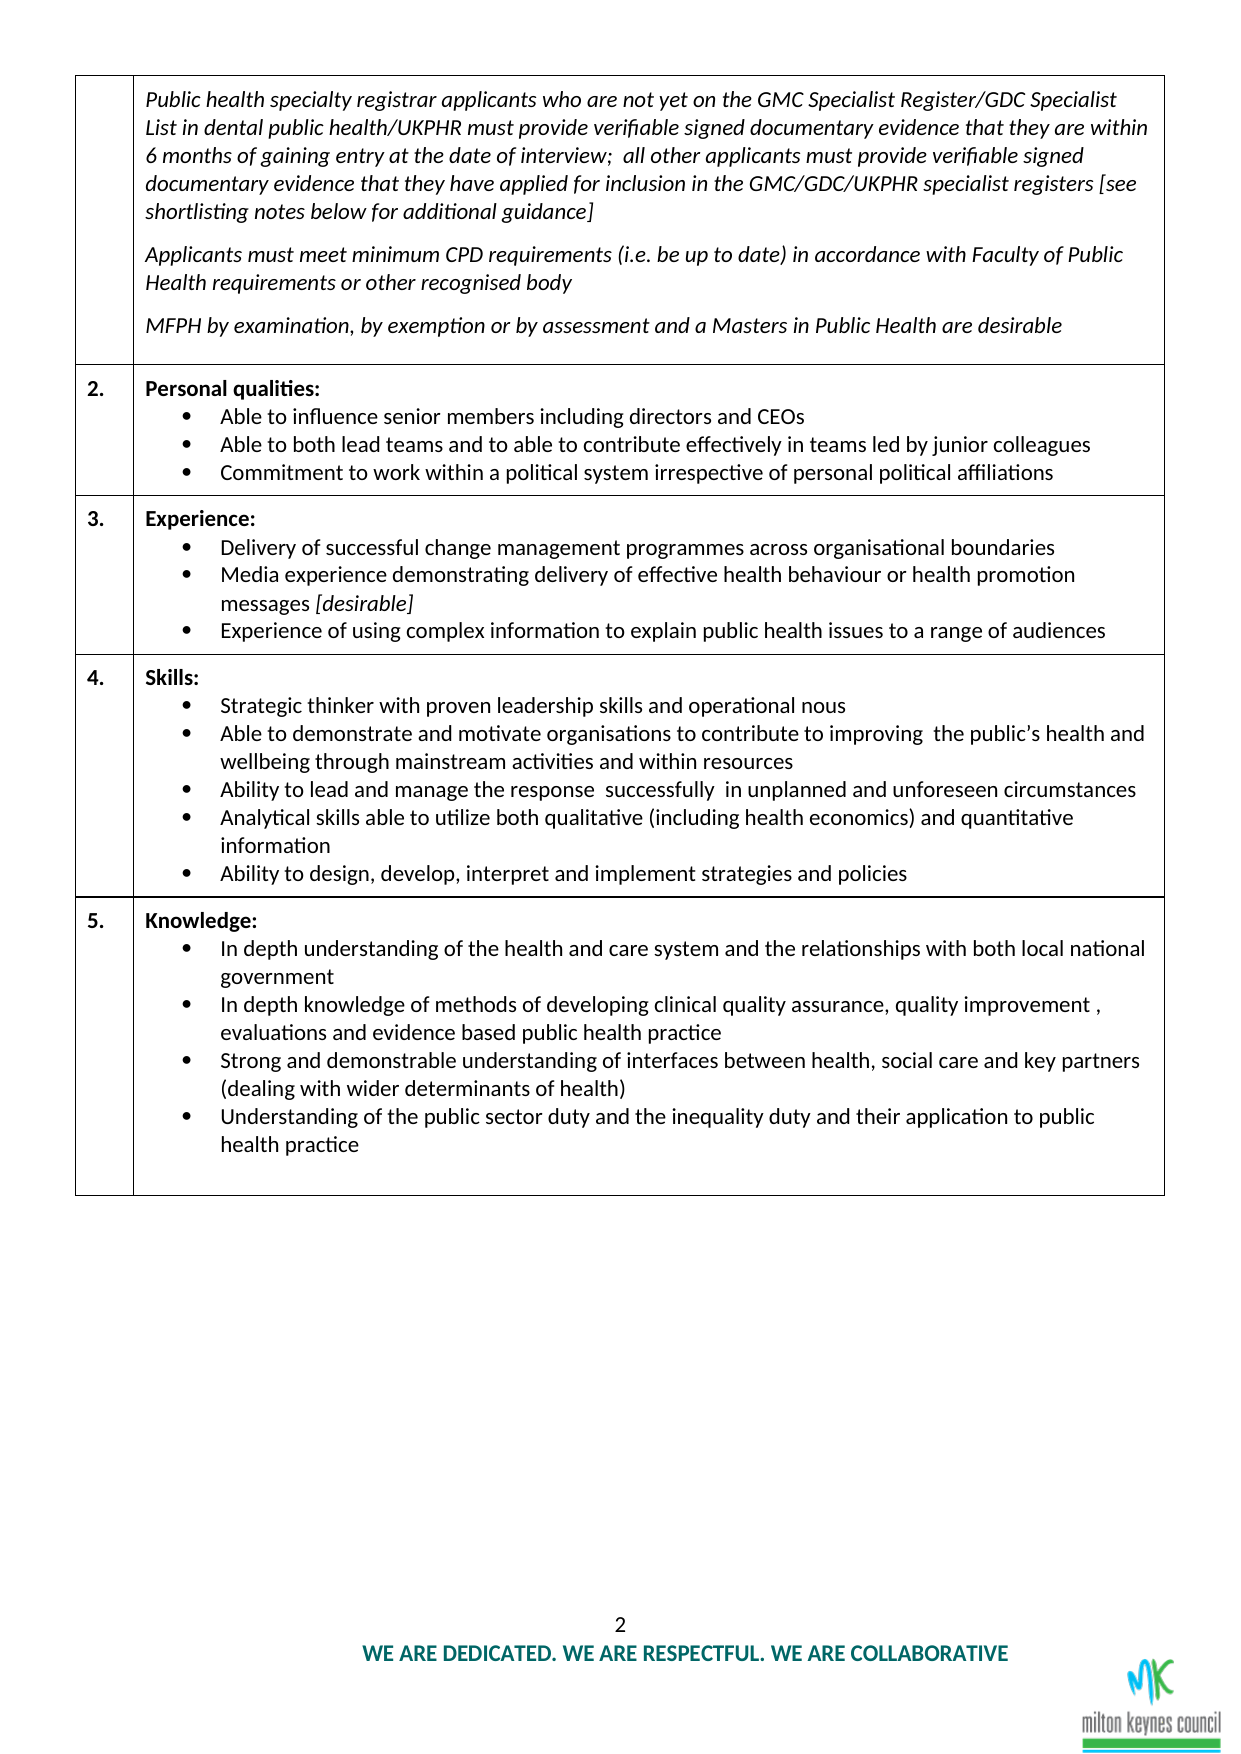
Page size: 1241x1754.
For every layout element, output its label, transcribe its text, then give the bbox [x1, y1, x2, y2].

table_cell Experience: Delivery of successful change management programmes across organisational boundaries Media experience demonstrating delivery of effective health behaviour or health promotion messages [desirable] Experience of using complex information to explain public health issues to a range of audiences [134, 496, 1164, 653]
table_cell 5. [76, 898, 133, 1195]
picture [1081, 1657, 1222, 1754]
table_cell 2. [76, 365, 133, 495]
table_header 1. [76, 76, 133, 364]
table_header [134, 76, 1164, 364]
table_cell 4. [76, 655, 133, 896]
table_cell Personal qualities: Able to influence senior members including directors and CEOs Able to both lead teams and to able to contribute effectively in teams led by junior colleagues Commitment to work within a political system irrespective of personal political affiliations [134, 365, 1164, 495]
table_cell Skills: Strategic thinker with proven leadership skills and operational nous Able to demonstrate and motivate organisations to contribute to improving the public’s health and wellbeing through mainstream activities and within resources Ability to lead and manage the response successfully in unplanned and unforeseen circumstances Analytical skills able to utilize both qualitative (including health economics) and quantitative information Ability to design, develop, interpret and implement strategies and policies [134, 655, 1164, 896]
table_cell 3. [76, 496, 133, 653]
table_cell Knowledge: In depth understanding of the health and care system and the relationships with both local national government In depth knowledge of methods of developing clinical quality assurance, quality improvement , evaluations and evidence based public health practice Strong and demonstrable understanding of interfaces between health, social care and key partners (dealing with wider determinants of health) Understanding of the public sector duty and the inequality duty and their application to public health practice [134, 898, 1164, 1195]
